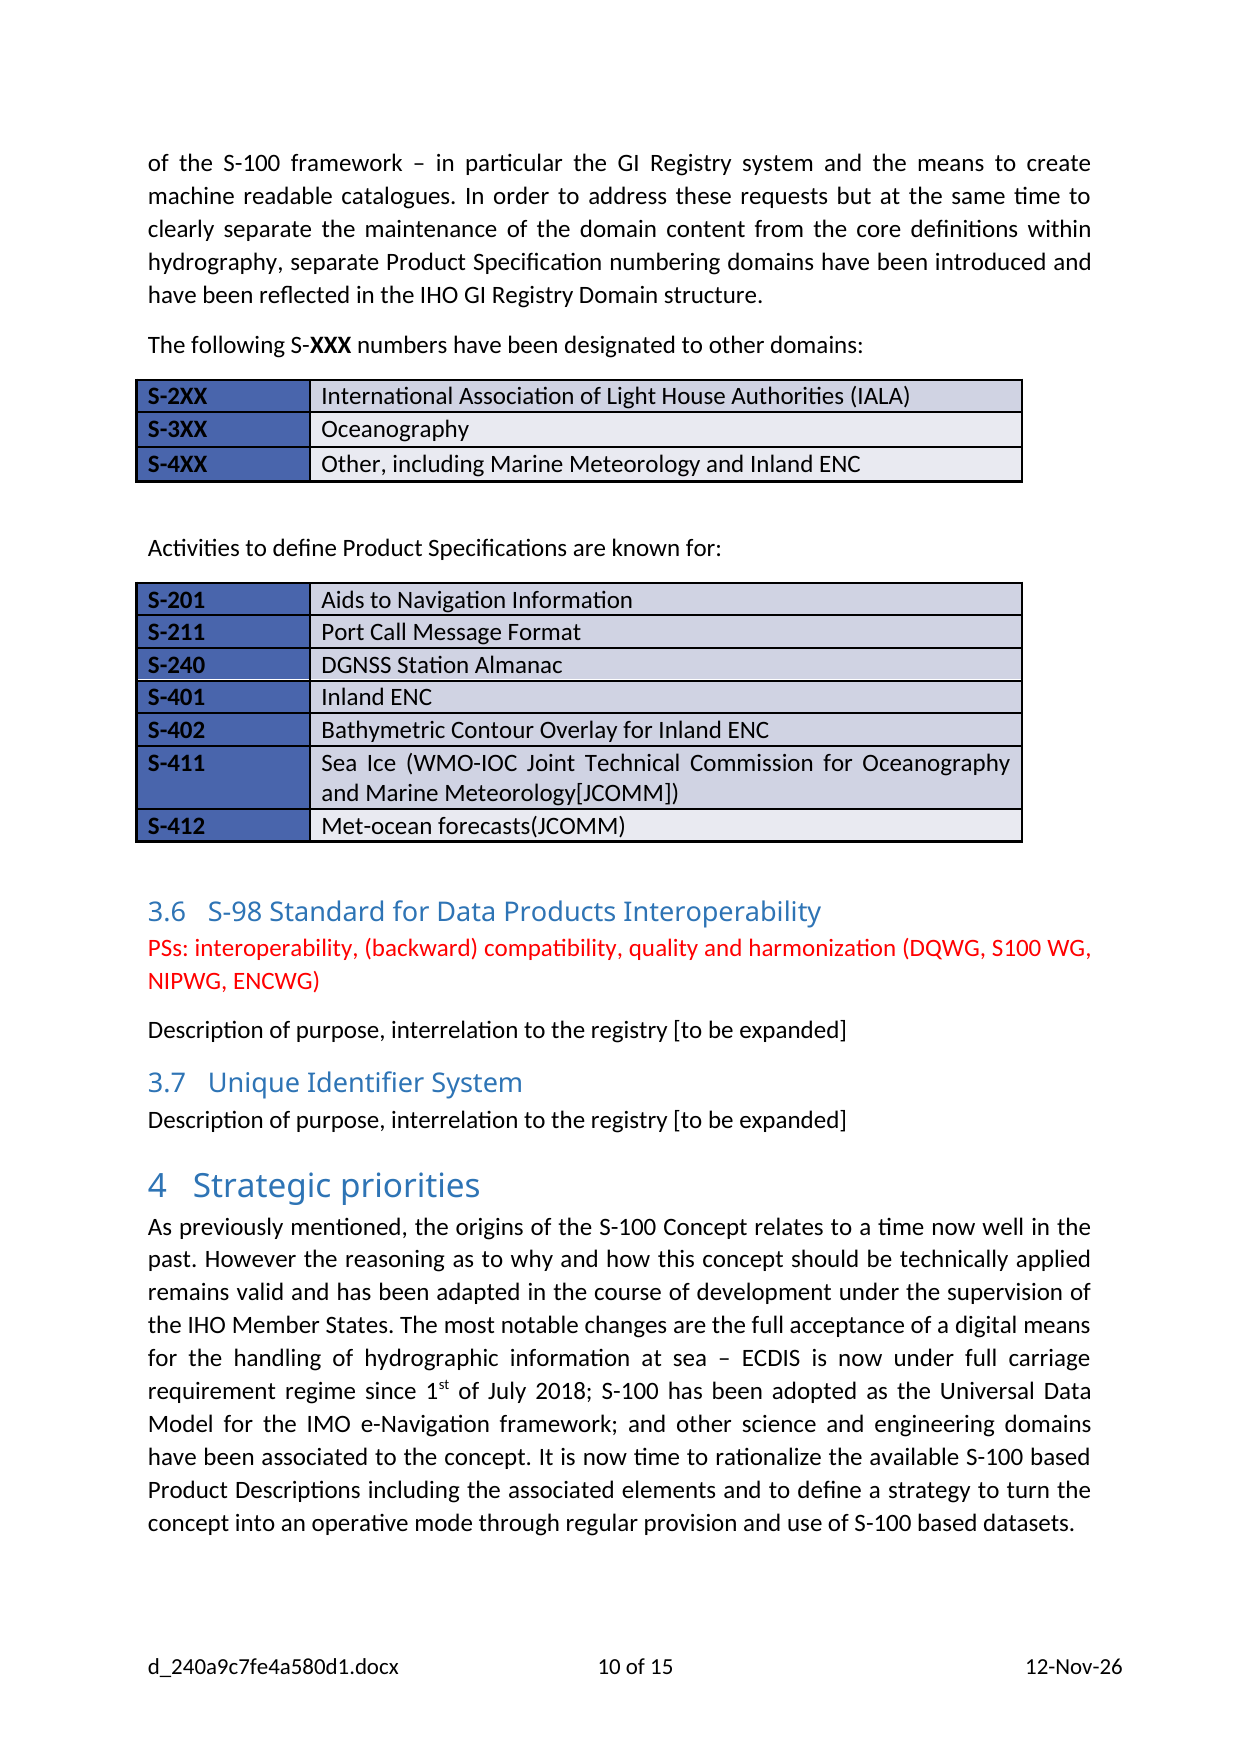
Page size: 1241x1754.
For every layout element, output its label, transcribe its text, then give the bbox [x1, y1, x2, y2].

table_cell S-240 [138, 649, 309, 679]
table_cell S-3XX [138, 413, 309, 446]
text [148, 148, 1093, 310]
table_cell Met-ocean forecasts(JCOMM) [311, 810, 1021, 840]
table_cell Sea Ice (WMO-IOC Joint Technical Commission for Oceanography and Marine Meteorology[JCOMM]) [311, 747, 1021, 808]
table_cell S-4XX [138, 448, 309, 480]
text Description of purpose, interrelation to the registry [to be expanded] [148, 1014, 1093, 1045]
table_cell S-211 [138, 616, 309, 647]
table_header International Association of Light House Authorities (IALA) [311, 381, 1021, 411]
table_header S-2XX [138, 381, 309, 411]
subtitle Unique Identifier System [148, 1064, 1093, 1101]
text PSs: interoperability, (backward) compatibility, quality and harmonization (DQWG, S100 WG, NIPWG, ENCWG) [148, 932, 1093, 995]
table_header Aids to Navigation Information [311, 584, 1021, 614]
table_cell S-411 [138, 747, 309, 808]
subtitle S-98 Standard for Data Products Interoperability [148, 892, 1093, 929]
table_cell Port Call Message Format [311, 616, 1021, 647]
table_cell S-401 [138, 682, 309, 712]
table_cell Bathymetric Contour Overlay for Inland ENC [311, 714, 1021, 745]
subtitle Strategic priorities [148, 1162, 1093, 1207]
table_cell Oceanography [311, 413, 1021, 446]
table_cell S-412 [138, 810, 309, 840]
table_cell Other, including Marine Meteorology and Inland ENC [311, 448, 1021, 480]
text The following S-XXX numbers have been designated to other domains: [148, 329, 1093, 359]
table_header S-201 [138, 584, 309, 614]
table_cell S-402 [138, 714, 309, 745]
table_cell DGNSS Station Almanac [311, 649, 1021, 679]
text Description of purpose, interrelation to the registry [to be expanded] [148, 1104, 1093, 1134]
table_cell Inland ENC [311, 682, 1021, 712]
text As previously mentioned, the origins of the S-100 Concept relates to a time now well in the past. However the reasoning as to why and how this concept should be technically applied remains valid and has been adapted in the course of development under the supervision of the IHO Member States. The most notable changes are the full acceptance of a digital means for the handling of hydrographic information at sea – ECDIS is now under full carriage requirement regime since 1st of July 2018; S-100 has been adopted as the Universal Data Model for the IMO e-Navigation framework; and other science and engineering domains have been associated to the concept. It is now time to rationalize the available S-100 based Product Descriptions including the associated elements and to define a strategy to turn the concept into an operative mode through regular provision and use of S-100 based datasets. [148, 1211, 1093, 1537]
text Activities to define Product Specifications are known for: [148, 532, 1093, 563]
